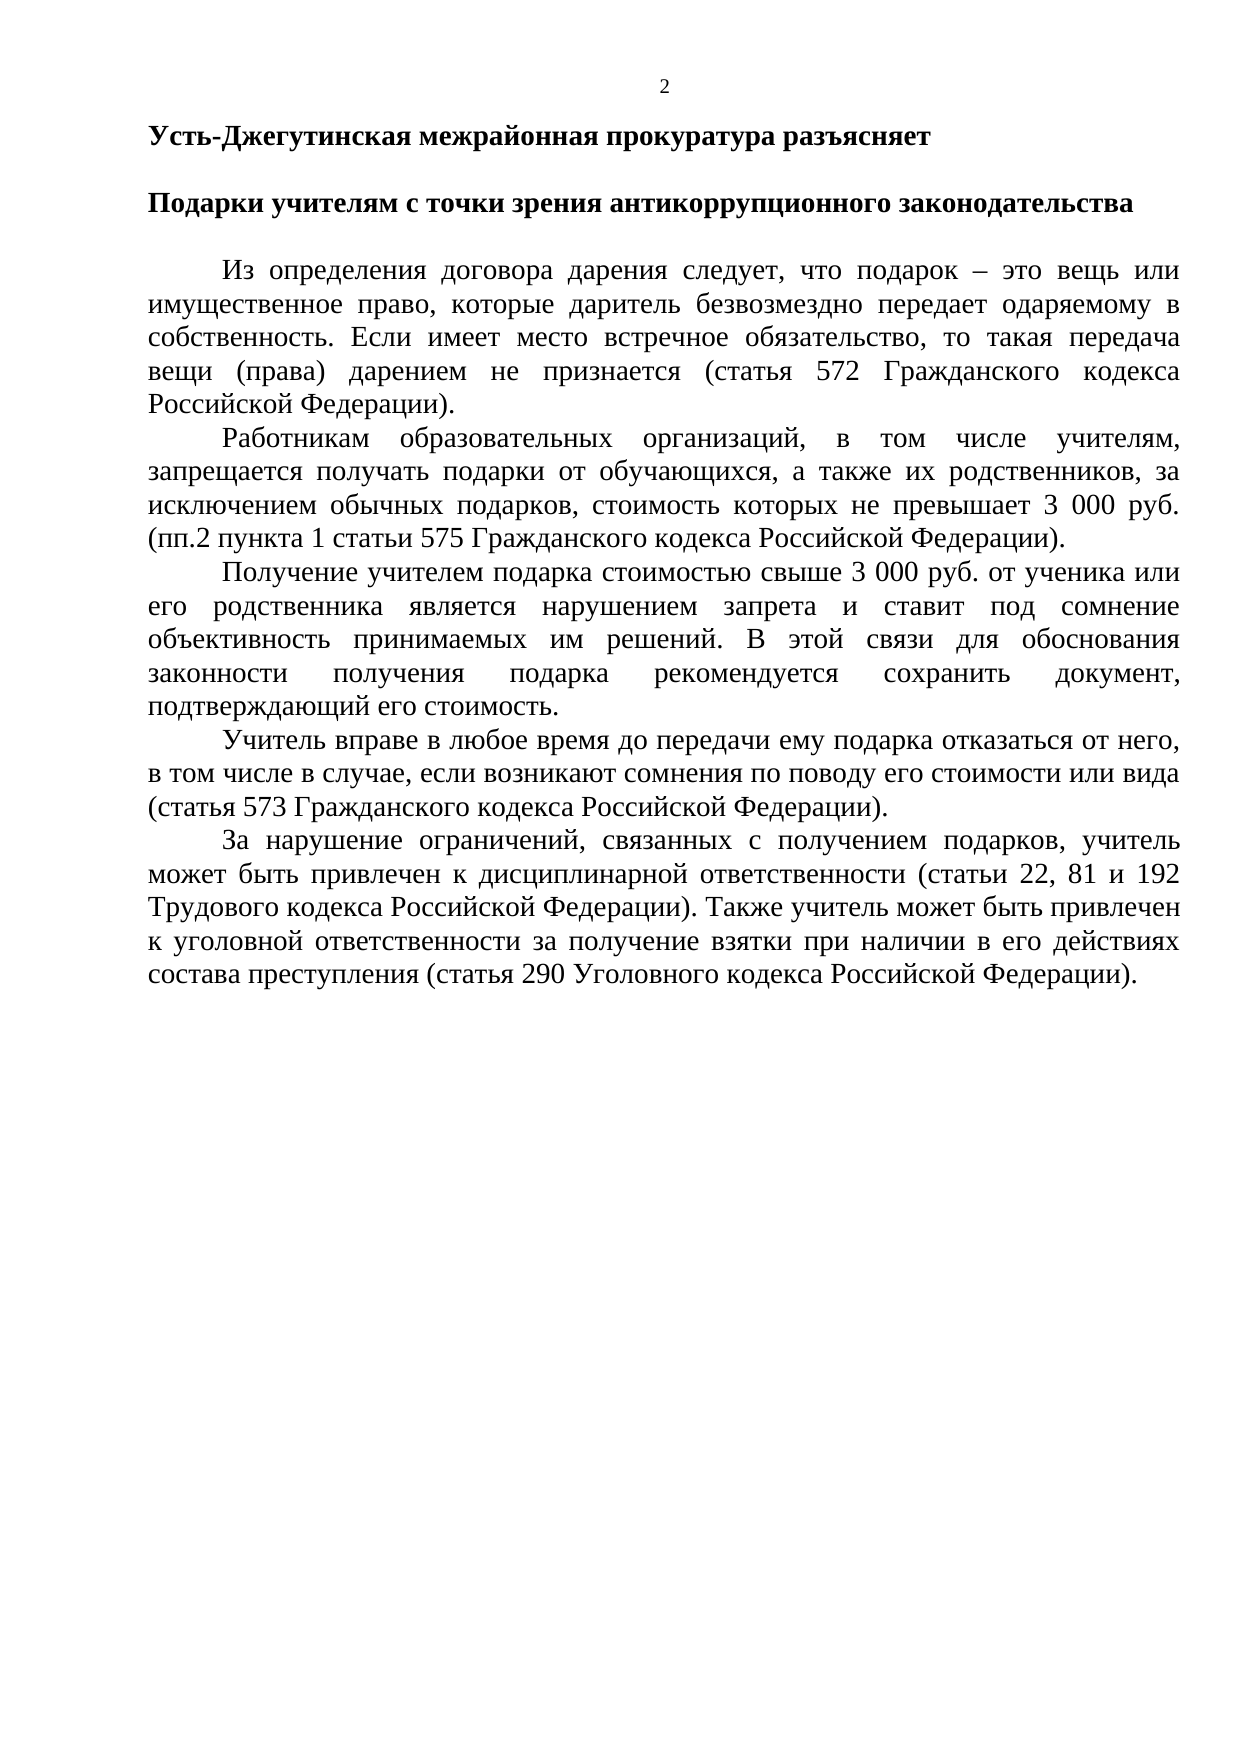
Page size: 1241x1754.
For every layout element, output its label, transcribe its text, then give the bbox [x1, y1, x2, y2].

text Получение учителем подарка стоимостью свыше 3 000 руб. от ученика или его родственника является нарушением запрета и ставит под сомнение объективность принимаемых им решений. В этой связи для обоснования законности получения подарка рекомендуется сохранить документ, подтверждающий его стоимость. [148, 554, 1181, 722]
text Усть-Джегутинская межрайонная прокуратура разъясняет [148, 118, 1181, 152]
text Учитель вправе в любое время до передачи ему подарка отказаться от него, в том числе в случае, если возникают сомнения по поводу его стоимости или вида (статья 573 Гражданского кодекса Российской Федерации). [148, 722, 1181, 822]
text Подарки учителям с точки зрения антикоррупционного законодательства [148, 185, 1181, 219]
text Из определения договора дарения следует, что подарок – это вещь или имущественное право, которые даритель безвозмездно передает одаряемому в собственность. Если имеет место встречное обязательство, то такая передача вещи (права) дарением не признается (статья 572 Гражданского кодекса Российской Федерации). [148, 252, 1181, 420]
text Работникам образовательных организаций, в том числе учителям, запрещается получать подарки от обучающихся, а также их родственников, за исключением обычных подарков, стоимость которых не превышает 3 000 руб. (пп.2 пункта 1 статьи 575 Гражданского кодекса Российской Федерации). [148, 420, 1181, 554]
text За нарушение ограничений, связанных с получением подарков, учитель может быть привлечен к дисциплинарной ответственности (статьи 22, 81 и 192 Трудового кодекса Российской Федерации). Также учитель может быть привлечен к уголовной ответственности за получение взятки при наличии в его действиях состава преступления (статья 290 Уголовного кодекса Российской Федерации). [148, 822, 1181, 990]
